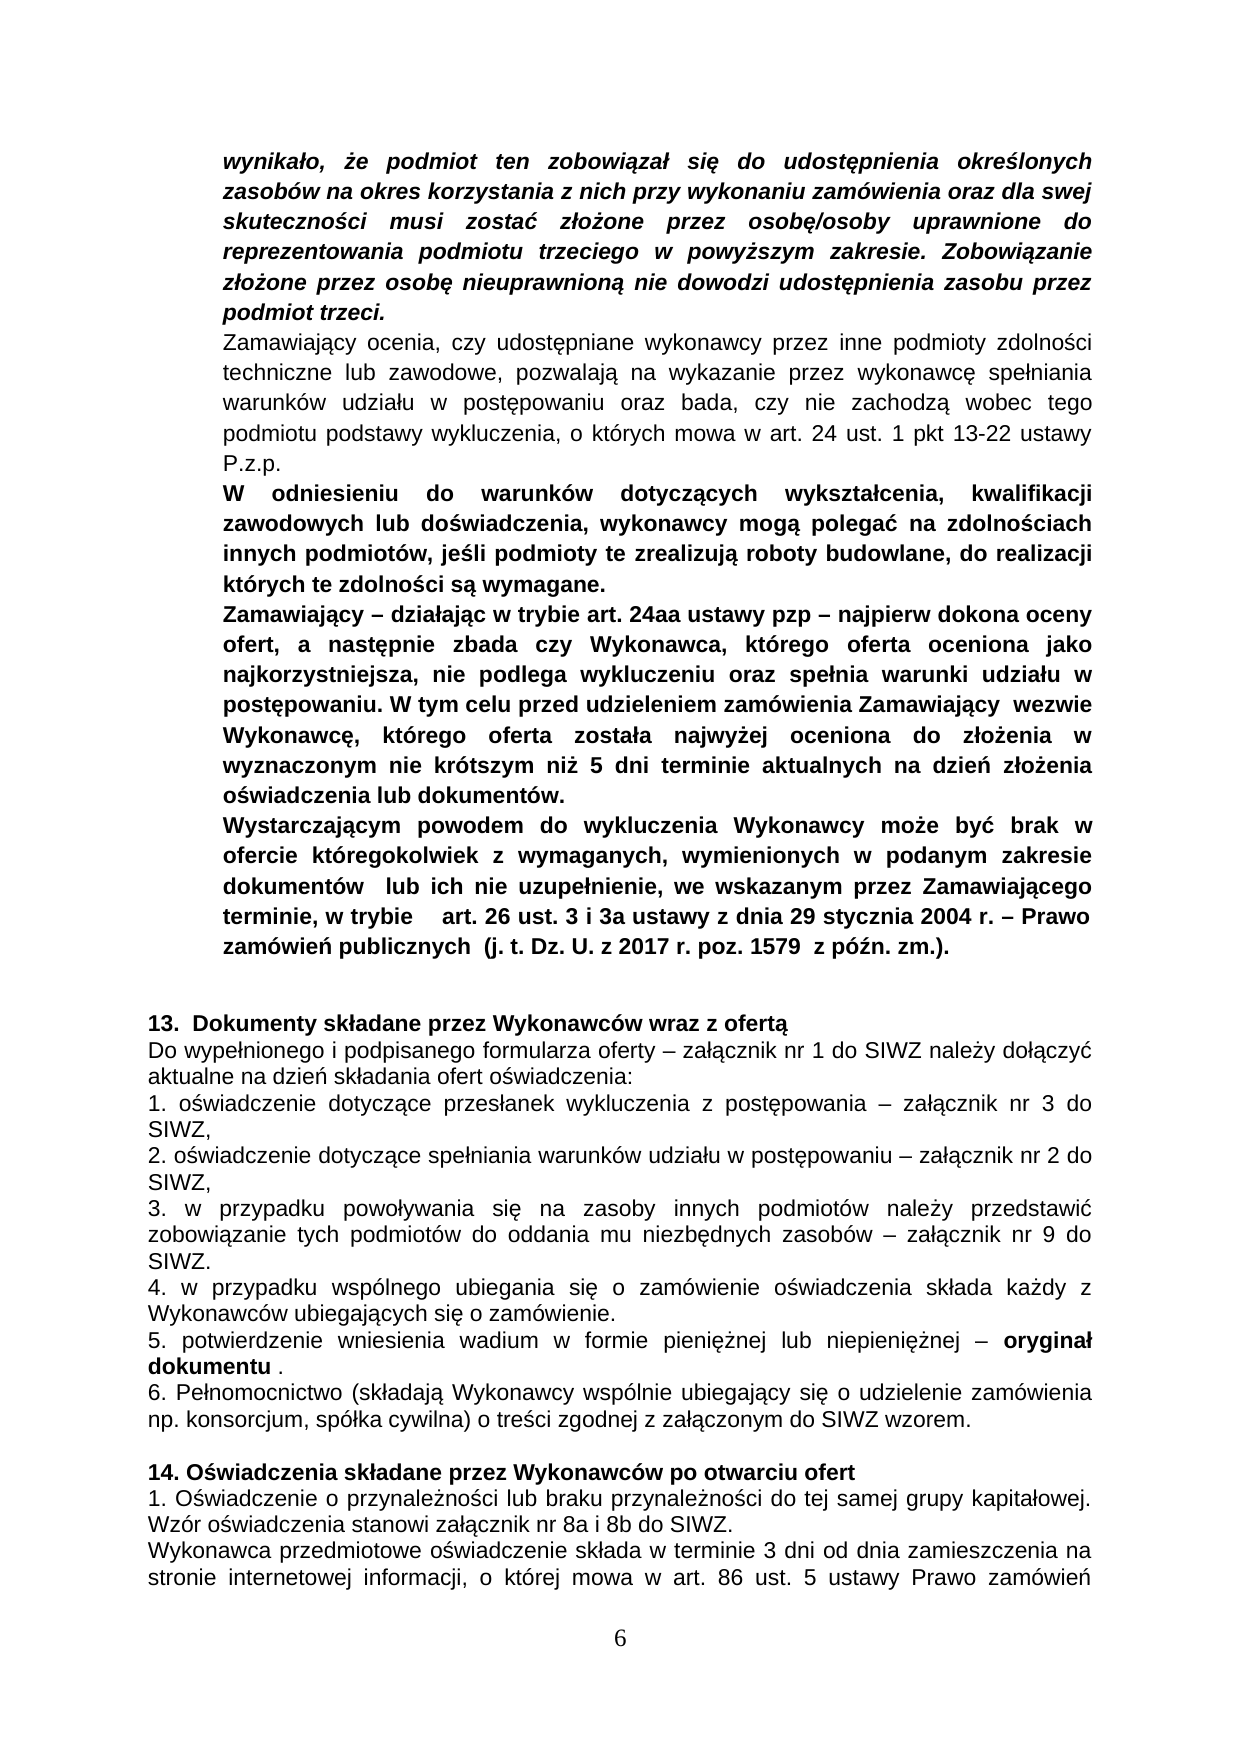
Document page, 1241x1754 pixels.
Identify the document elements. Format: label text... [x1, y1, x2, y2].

list W odniesieniu do warunków dotyczących wykształcenia, kwalifikacji zawodowych lub doświadczenia, wykonawcy mogą polegać na zdolnościach innych podmiotów, jeśli podmioty te zrealizują roboty budowlane, do realizacji których te zdolności są wymagane. [223, 480, 1093, 597]
text 5. potwierdzenie wniesienia wadium w formie pieniężnej lub niepieniężnej – oryginał dokumentu . [148, 1327, 1093, 1379]
list Zamawiający – działając w trybie art. 24aa ustawy pzp – najpierw dokona oceny ofert, a następnie zbada czy Wykonawca, którego oferta oceniona jako najkorzystniejsza, nie podlega wykluczeniu oraz spełnia warunki udziału w postępowaniu. W tym celu przed udzieleniem zamówienia Zamawiający wezwie Wykonawcę, którego oferta została najwyżej oceniona do złożenia w wyznaczonym nie krótszym niż 5 dni terminie aktualnych na dzień złożenia oświadczenia lub dokumentów. [223, 601, 1093, 808]
list Zamawiający ocenia, czy udostępniane wykonawcy przez inne podmioty zdolności techniczne lub zawodowe, pozwalają na wykazanie przez wykonawcę spełniania warunków udziału w postępowaniu oraz bada, czy nie zachodzą wobec tego podmiotu podstawy wykluczenia, o których mowa w art. 24 ust. 1 pkt 13-22 ustawy P.z.p. [223, 329, 1093, 476]
text 13. Dokumenty składane przez Wykonawców wraz z ofertą [148, 1010, 1093, 1037]
text 3. w przypadku powoływania się na zasoby innych podmiotów należy przedstawić zobowiązanie tych podmiotów do oddania mu niezbędnych zasobów – załącznik nr 9 do SIWZ. [148, 1195, 1093, 1274]
text Do wypełnionego i podpisanego formularza oferty – załącznik nr 1 do SIWZ należy dołączyć aktualne na dzień składania ofert oświadczenia: [148, 1037, 1093, 1089]
text 6. Pełnomocnictwo (składają Wykonawcy wspólnie ubiegający się o udzielenie zamówienia np. konsorcjum, spółka cywilna) o treści zgodnej z załączonym do SIWZ wzorem. [148, 1379, 1093, 1432]
text 4. w przypadku wspólnego ubiegania się o zamówienie oświadczenia składa każdy z Wykonawców ubiegających się o zamówienie. [148, 1274, 1093, 1327]
text 14. Oświadczenia składane przez Wykonawców po otwarciu ofert [148, 1458, 1093, 1485]
text 2. oświadczenie dotyczące spełniania warunków udziału w postępowaniu – załącznik nr 2 do SIWZ, [148, 1142, 1093, 1195]
text 1. oświadczenie dotyczące przesłanek wykluczenia z postępowania – załącznik nr 3 do SIWZ, [148, 1089, 1093, 1142]
list Wystarczającym powodem do wykluczenia Wykonawcy może być brak w ofercie któregokolwiek z wymaganych, wymienionych w podanym zakresie dokumentów lub ich nie uzupełnienie, we wskazanym przez Zamawiającego terminie, w trybie art. 26 ust. 3 i 3a ustawy z dnia 29 stycznia 2004 r. – Prawo zamówień publicznych (j. t. Dz. U. z 2017 r. poz. 1579 z późn. zm.). [223, 812, 1093, 959]
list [223, 148, 1093, 325]
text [148, 1537, 1093, 1590]
text 1. Oświadczenie o przynależności lub braku przynależności do tej samej grupy kapitałowej. Wzór oświadczenia stanowi załącznik nr 8a i 8b do SIWZ. [148, 1485, 1093, 1537]
